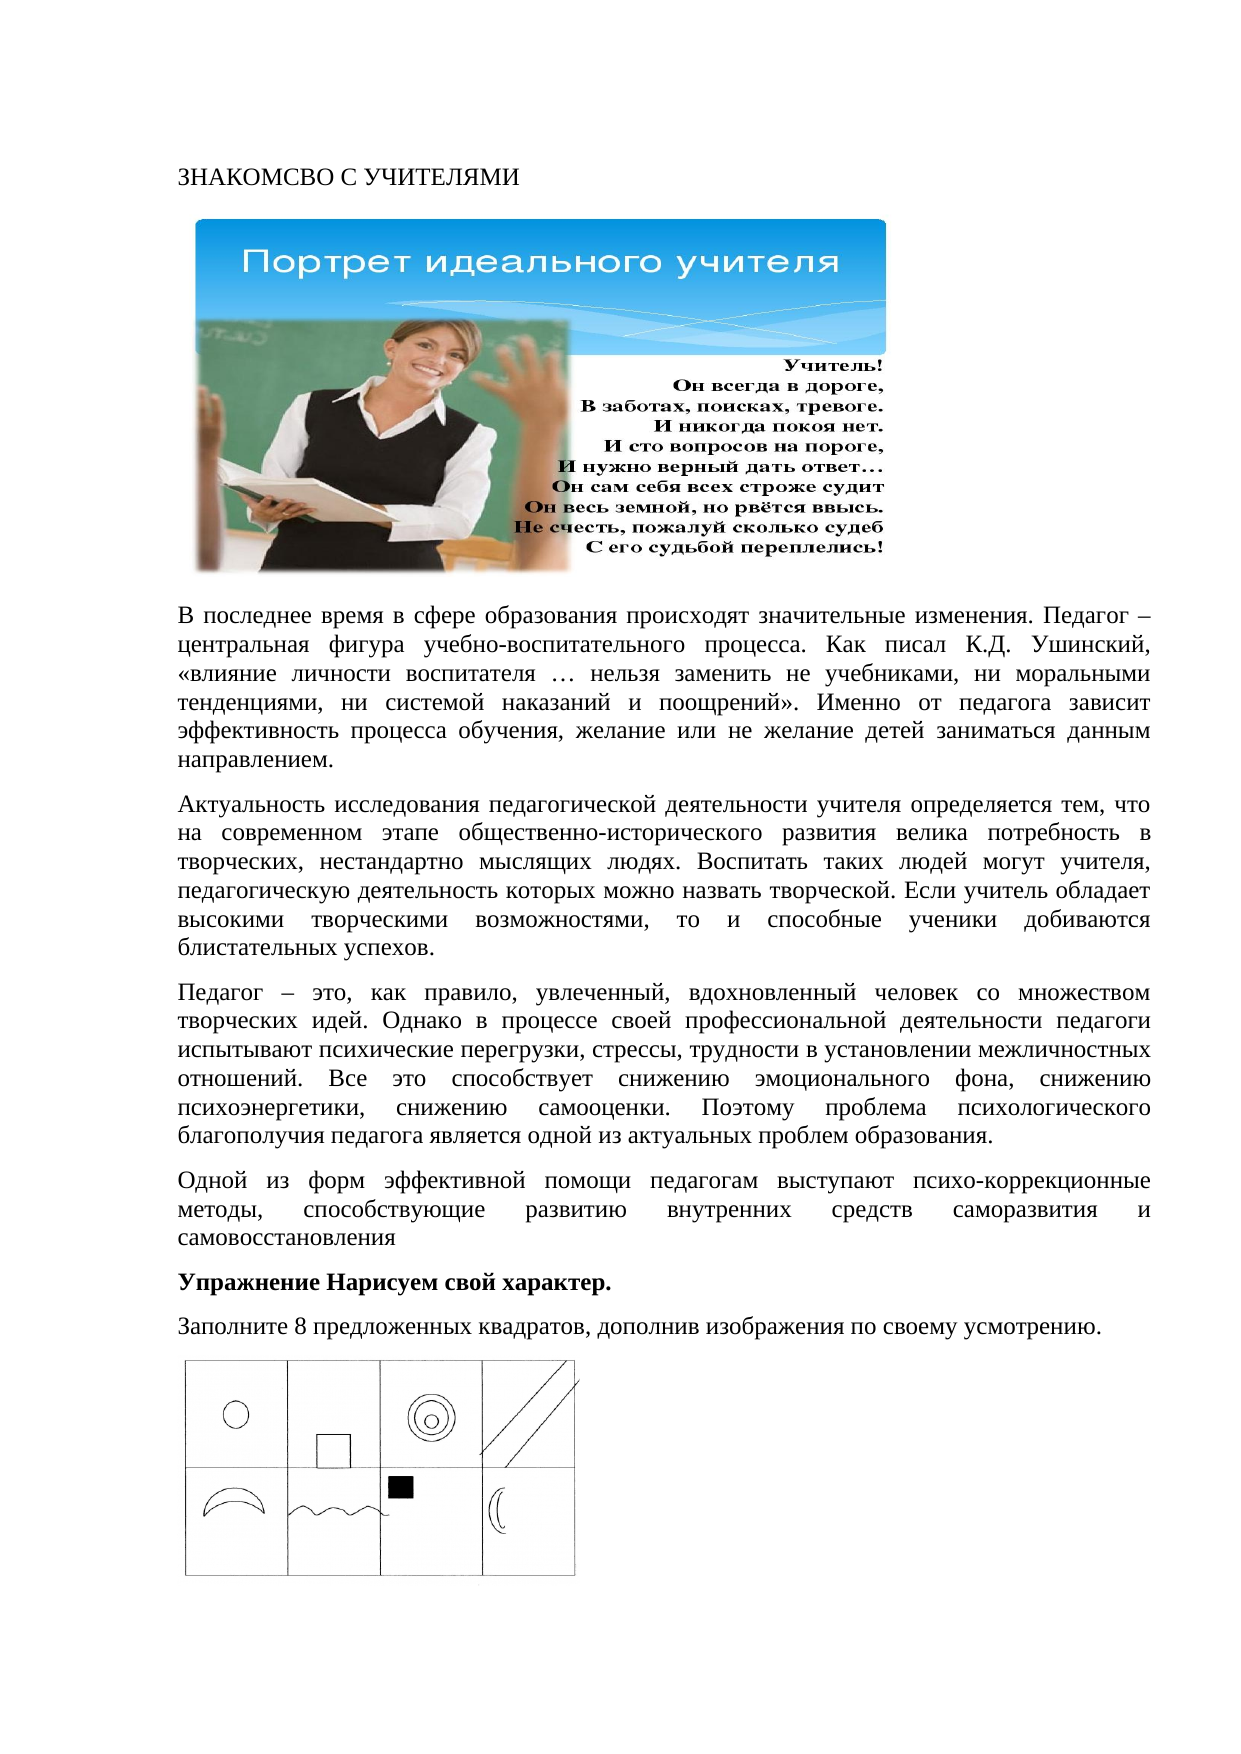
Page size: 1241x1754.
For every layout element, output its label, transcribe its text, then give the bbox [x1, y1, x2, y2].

text Актуальность исследования педагогической деятельности учителя определяется тем, что на современном этапе общественно-исторического развития велика потребность в творческих, нестандартно мыслящих людях. Воспитать таких людей могут учителя, педагогическую деятельность которых можно назвать творческой. Если учитель обладает высокими творческими возможностями, то и способные ученики добиваются блистательных успехов. [177, 789, 1152, 961]
text В последнее время в сфере образования происходят значительные изменения. Педагог – центральная фигура учебно-воспитательного процесса. Как писал К.Д. Ушинский, «влияние личности воспитателя … нельзя заменить не учебниками, ни моральными тенденциями, ни системой наказаний и поощрений». Именно от педагога зависит эффективность процесса обучения, желание или не желание детей заниматься данным направлением. [177, 601, 1152, 773]
picture [177, 1355, 580, 1586]
text ЗНАКОМСВО С УЧИТЕЛЯМИ [177, 162, 1152, 191]
text Заполните 8 предложенных квадратов, дополнив изображения по своему усмотрению. [177, 1311, 1152, 1340]
text Педагог – это, как правило, увлеченный, вдохновленный человек со множеством творческих идей. Однако в процессе своей профессиональной деятельности педагоги испытывают психические перегрузки, стрессы, трудности в установлении межличностных отношений. Все это способствует снижению эмоционального фона, снижению психоэнергетики, снижению самооценки. Поэтому проблема психологического благополучия педагога является одной из актуальных проблем образования. [177, 977, 1152, 1149]
text Одной из форм эффективной помощи педагогам выступают психо-коррекционные методы, способствующие развитию внутренних средств саморазвития и самовосстановления [177, 1165, 1152, 1251]
text Упражнение Нарисуем свой характер. [177, 1267, 1152, 1296]
picture [177, 206, 903, 585]
